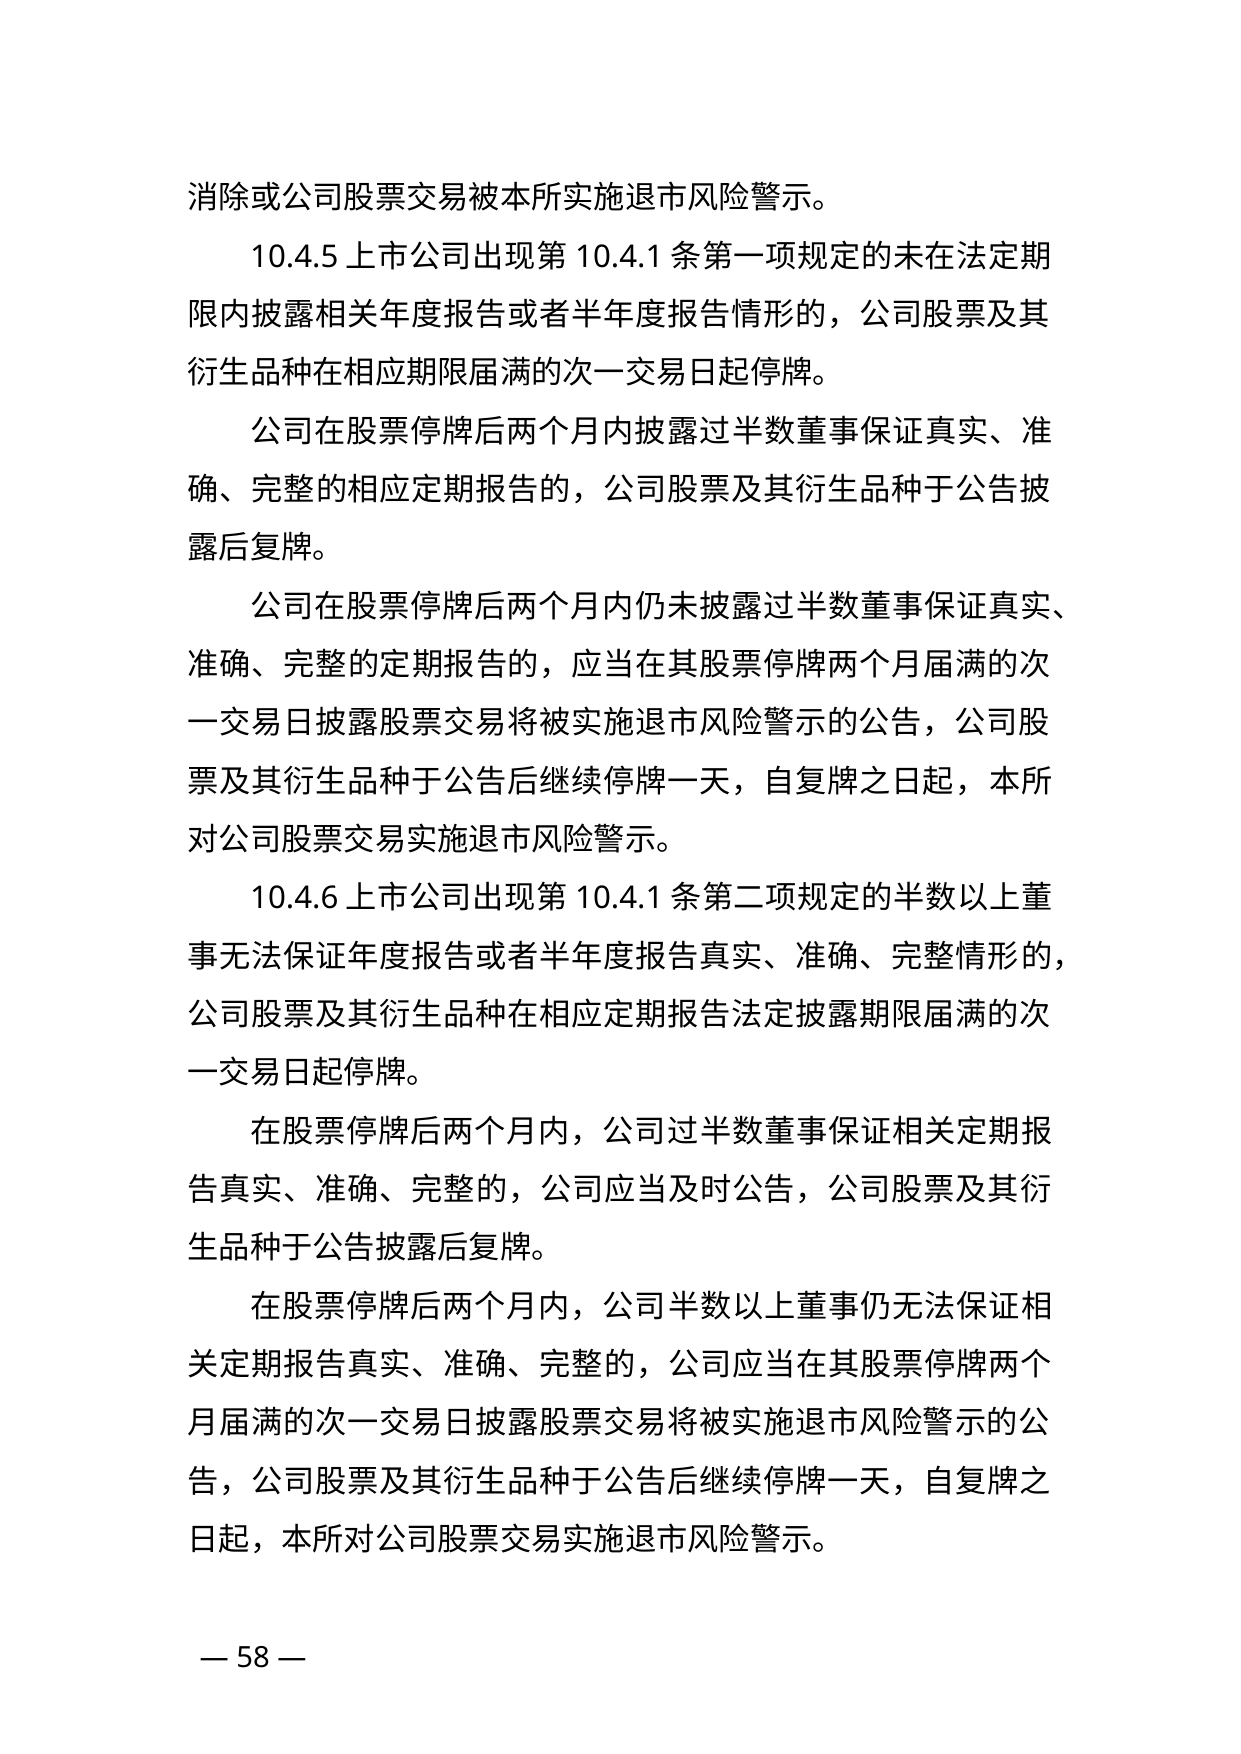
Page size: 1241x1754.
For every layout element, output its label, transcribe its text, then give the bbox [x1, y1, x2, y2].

text 10.4.6上市公司出现第10.4.1条第二项规定的半数以上董事无法保证年度报告或者半年度报告真实、准确、完整情形的，公司股票及其衍生品种在相应定期报告法定披露期限届满的次一交易日起停牌。 [187, 862, 1053, 1095]
text 在股票停牌后两个月内，公司半数以上董事仍无法保证相关定期报告真实、准确、完整的，公司应当在其股票停牌两个月届满的次一交易日披露股票交易将被实施退市风险警示的公告，公司股票及其衍生品种于公告后继续停牌一天，自复牌之日起，本所对公司股票交易实施退市风险警示。 [187, 1270, 1053, 1562]
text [187, 162, 1053, 220]
text 在股票停牌后两个月内，公司过半数董事保证相关定期报告真实、准确、完整的，公司应当及时公告，公司股票及其衍生品种于公告披露后复牌。 [187, 1095, 1053, 1270]
text 公司在股票停牌后两个月内仍未披露过半数董事保证真实、准确、完整的定期报告的，应当在其股票停牌两个月届满的次一交易日披露股票交易将被实施退市风险警示的公告，公司股票及其衍生品种于公告后继续停牌一天，自复牌之日起，本所对公司股票交易实施退市风险警示。 [187, 570, 1053, 862]
text 公司在股票停牌后两个月内披露过半数董事保证真实、准确、完整的相应定期报告的，公司股票及其衍生品种于公告披露后复牌。 [187, 395, 1053, 570]
text 10.4.5上市公司出现第10.4.1条第一项规定的未在法定期限内披露相关年度报告或者半年度报告情形的，公司股票及其衍生品种在相应期限届满的次一交易日起停牌。 [187, 220, 1053, 395]
